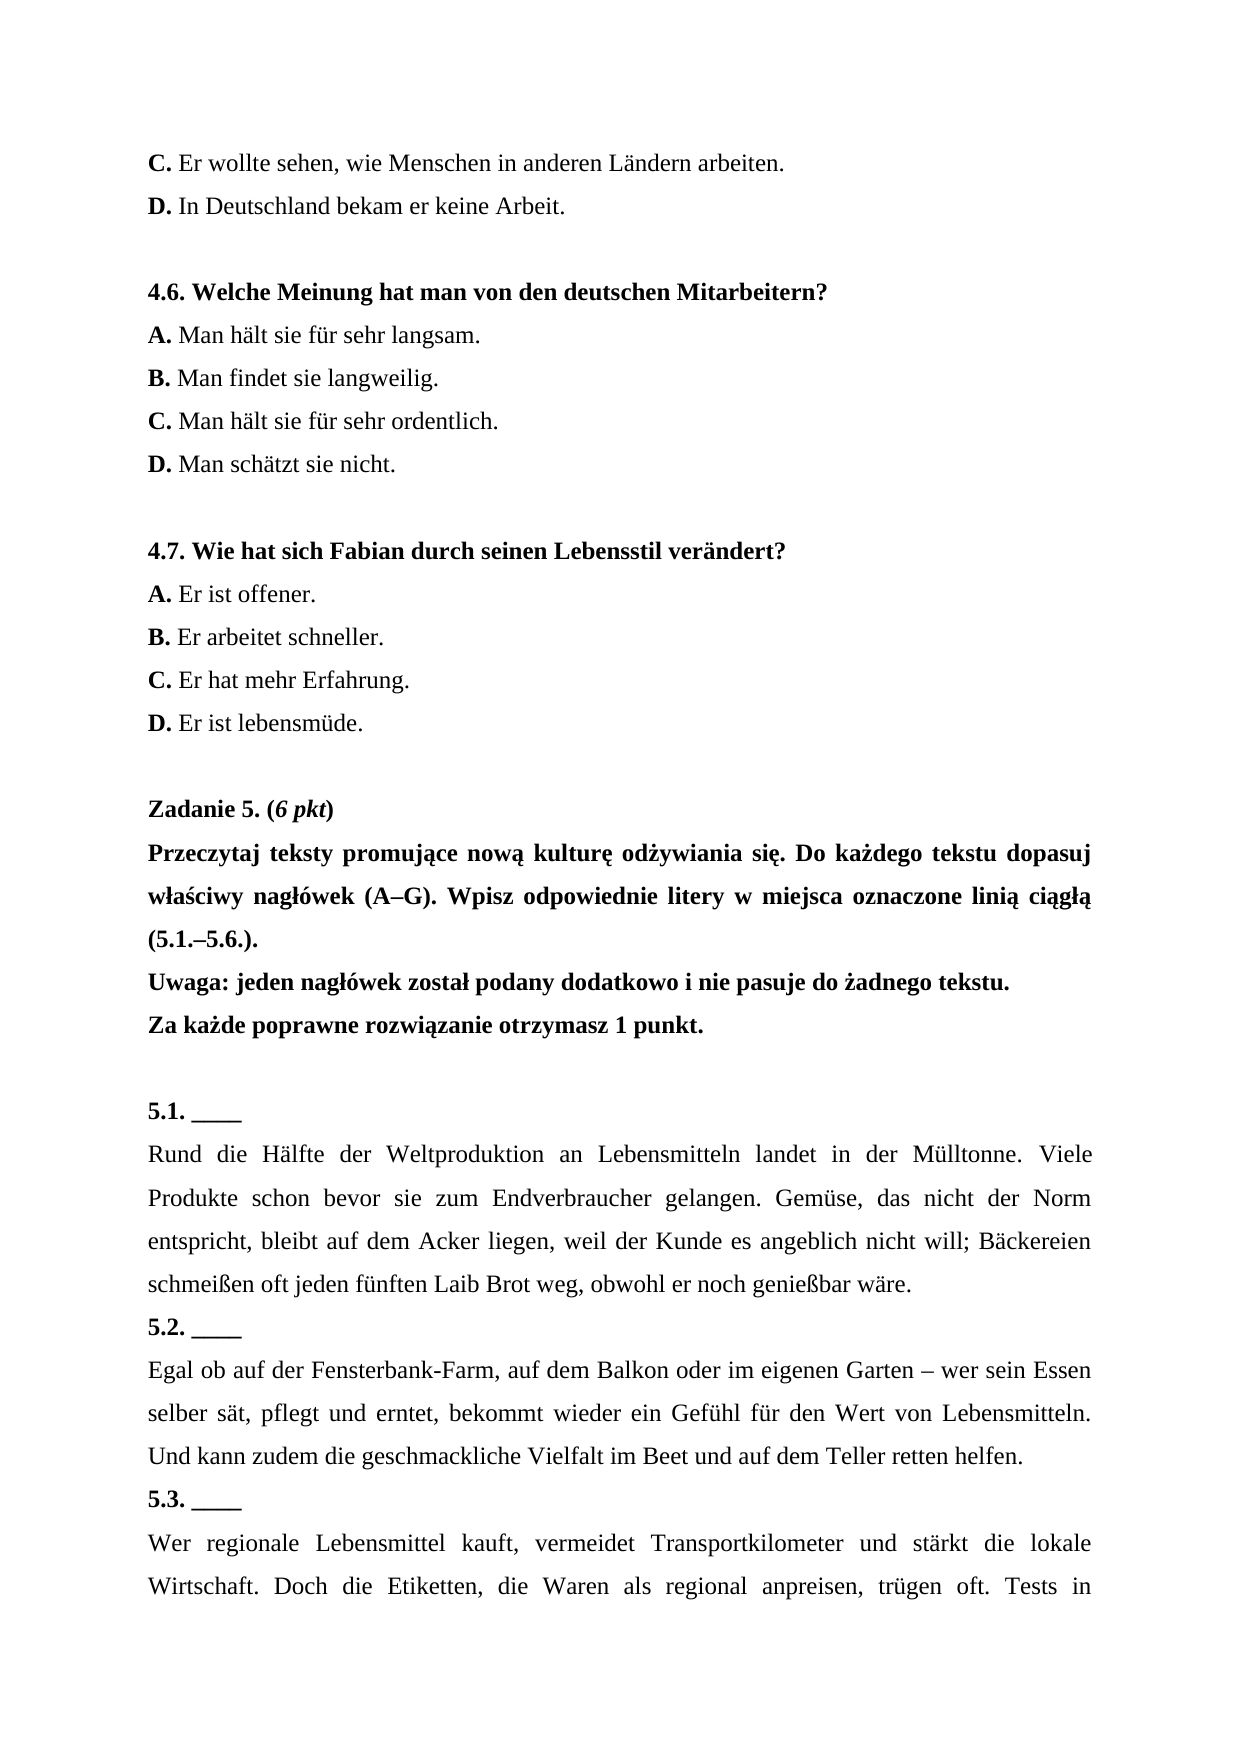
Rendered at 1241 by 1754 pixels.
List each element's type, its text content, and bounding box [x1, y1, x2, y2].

text Egal ob auf der Fensterbank-Farm, auf dem Balkon oder im eigenen Garten – wer sein Essen selber sät, pflegt und erntet, bekommt wieder ein Gefühl für den Wert von Lebensmitteln. Und kann zudem die geschmackliche Vielfalt im Beet und auf dem Teller retten helfen. [148, 1355, 1093, 1470]
text 5.1. ____ [148, 1096, 1093, 1125]
text D. Man schätzt sie nicht. [148, 449, 1093, 478]
text 4.7. Wie hat sich Fabian durch seinen Lebensstil verändert? [148, 536, 1093, 564]
text D. Er ist lebensmüde. [148, 708, 1093, 737]
text Zadanie 5. (6 pkt) [148, 794, 1093, 823]
text Uwaga: jeden nagłówek został podany dodatkowo i nie pasuje do żadnego tekstu. [148, 967, 1093, 996]
text 5.3. ____ [148, 1484, 1093, 1513]
text 5.2. ____ [148, 1312, 1093, 1341]
text B. Man findet sie langweilig. [148, 363, 1093, 392]
text 4.6. Welche Meinung hat man von den deutschen Mitarbeitern? [148, 277, 1093, 306]
text D. In Deutschland bekam er keine Arbeit. [148, 191, 1093, 219]
text B. Er arbeitet schneller. [148, 622, 1093, 651]
text Rund die Hälfte der Weltproduktion an Lebensmitteln landet in der Mülltonne. Viele Produkte schon bevor sie zum Endverbraucher gelangen. Gemüse, das nicht der Norm entspricht, bleibt auf dem Acker liegen, weil der Kunde es angeblich nicht will; Bäckereien schmeißen oft jeden fünften Laib Brot weg, obwohl er noch genießbar wäre. [148, 1139, 1093, 1298]
text Za każde poprawne rozwiązanie otrzymasz 1 punkt. [148, 1010, 1093, 1039]
text C. Man hält sie für sehr ordentlich. [148, 406, 1093, 435]
text A. Man hält sie für sehr langsam. [148, 320, 1093, 349]
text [148, 1528, 1093, 1599]
text A. Er ist offener. [148, 579, 1093, 608]
text Przeczytaj teksty promujące nową kulturę odżywiania się. Do każdego tekstu dopasuj właściwy nagłówek (A–G). Wpisz odpowiednie litery w miejsca oznaczone linią ciągłą (5.1.–5.6.). [148, 838, 1093, 953]
text C. Er wollte sehen, wie Menschen in anderen Ländern arbeiten. [148, 148, 1093, 176]
text C. Er hat mehr Erfahrung. [148, 665, 1093, 694]
